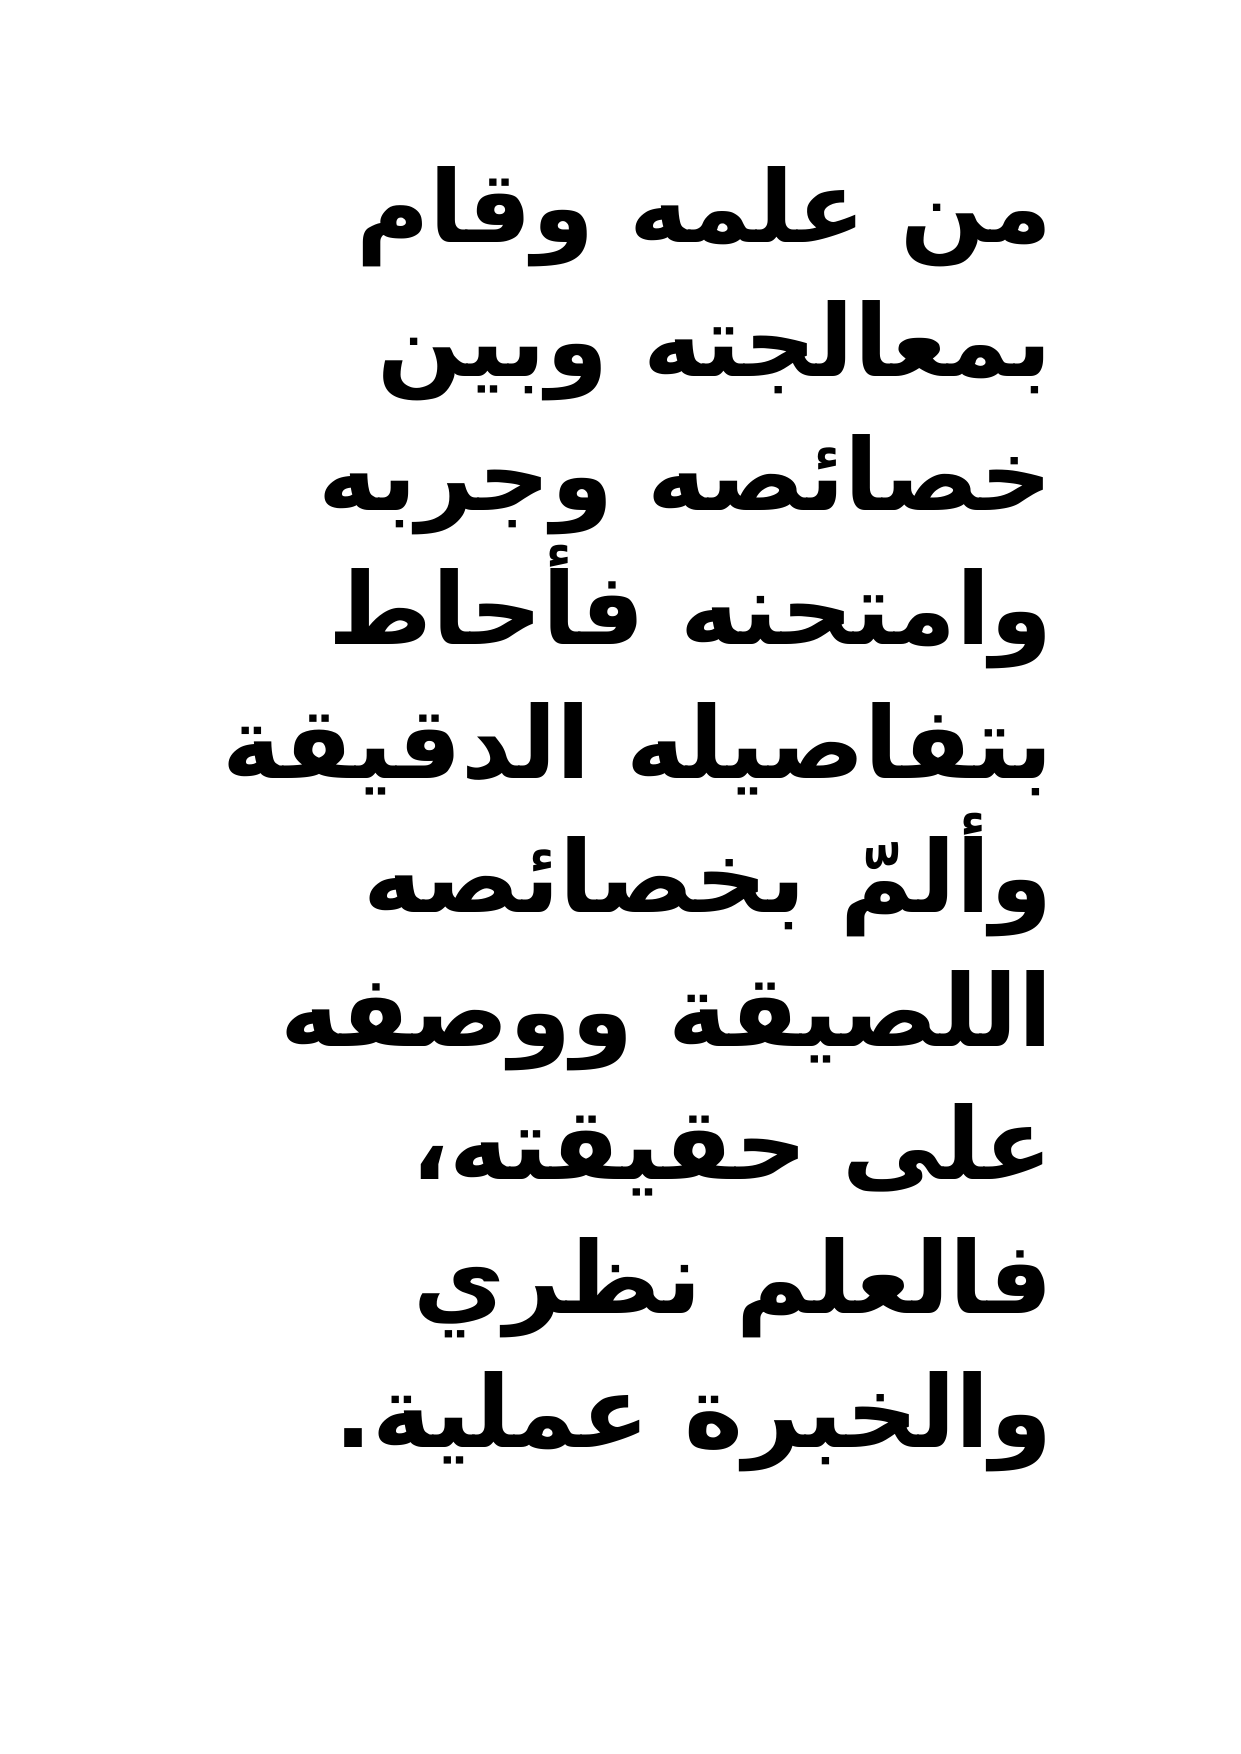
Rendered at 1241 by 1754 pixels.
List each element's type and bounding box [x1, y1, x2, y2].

text [187, 150, 1053, 1471]
